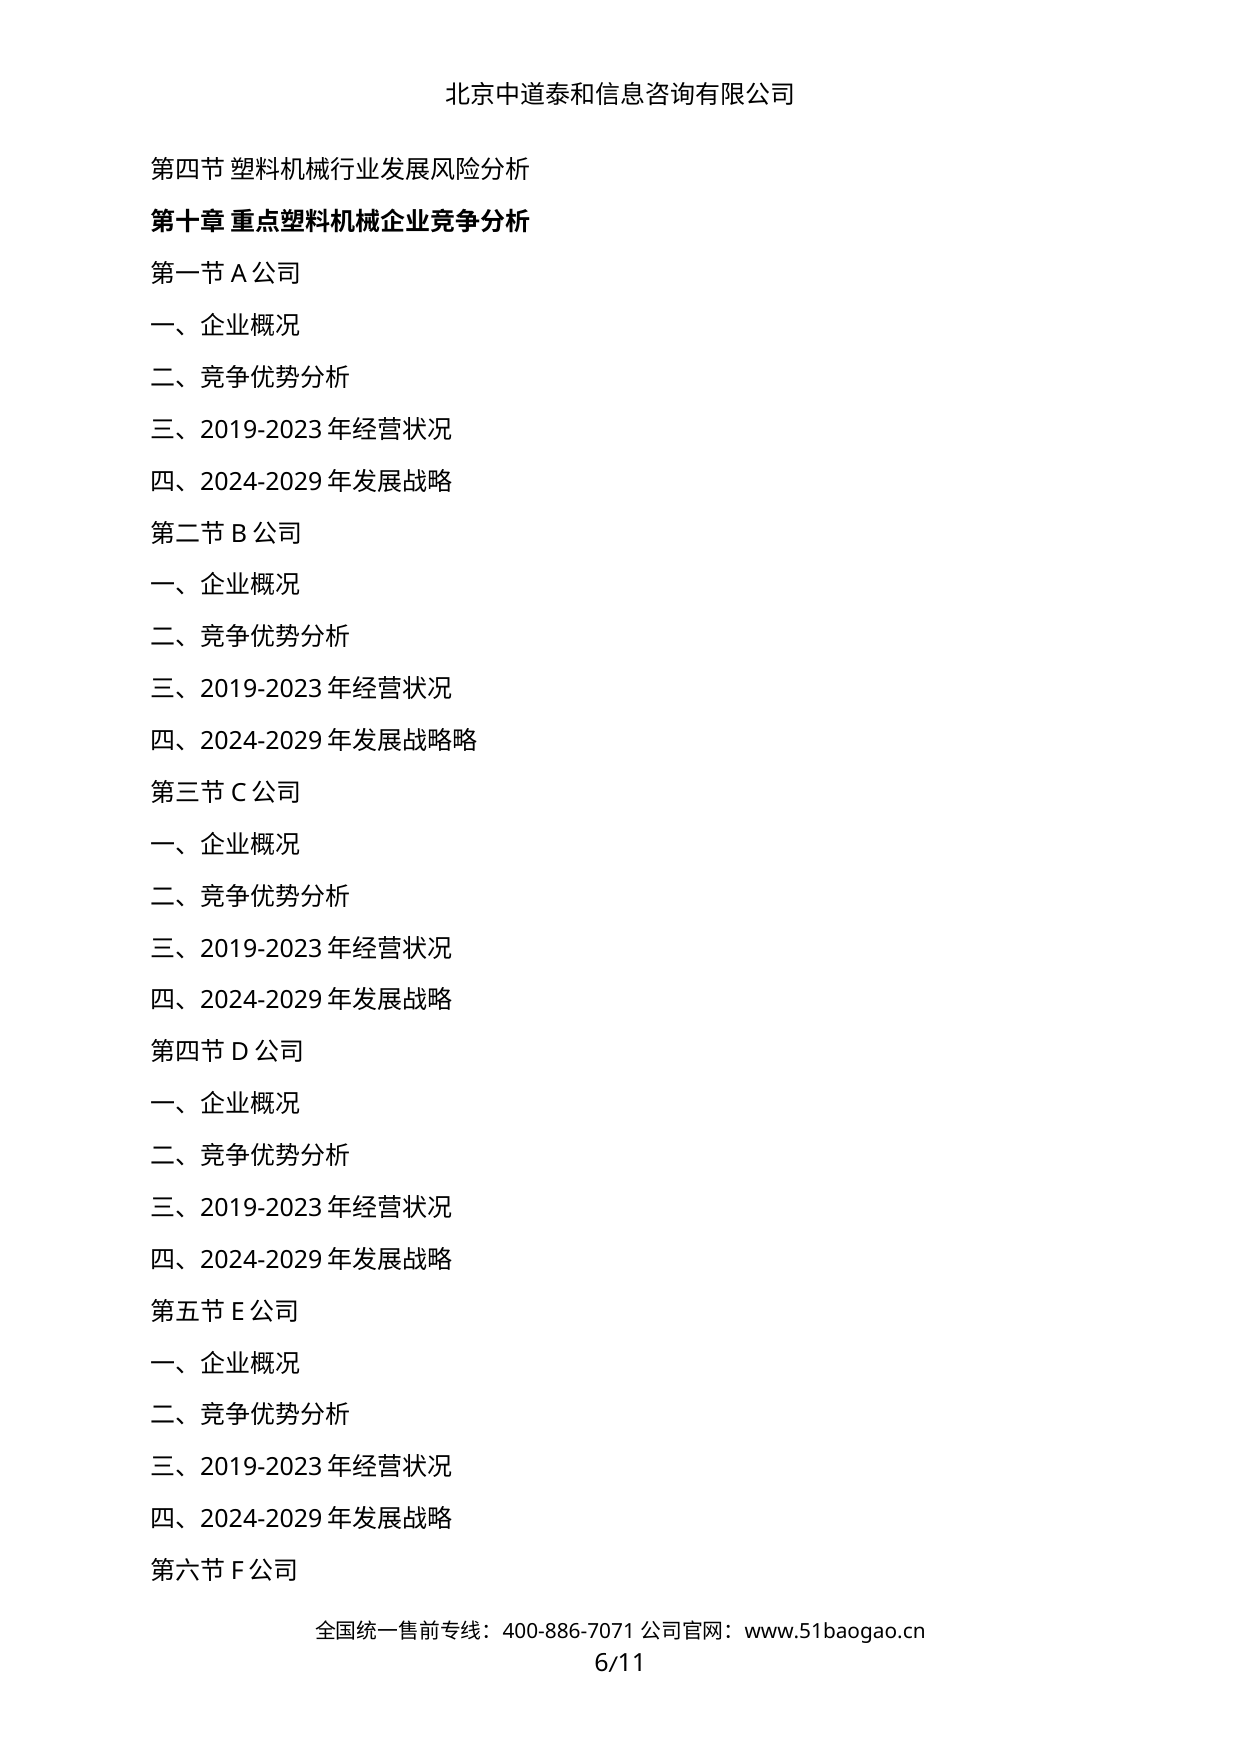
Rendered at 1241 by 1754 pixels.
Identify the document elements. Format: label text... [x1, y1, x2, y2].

text 第四节 D公司 [150, 1032, 1090, 1068]
text 一、企业概况 [150, 1343, 1090, 1379]
text 三、2019-2023年经营状况 [150, 928, 1090, 964]
text 一、企业概况 [150, 1084, 1090, 1120]
text 第三节 C公司 [150, 772, 1090, 809]
text 一、企业概况 [150, 565, 1090, 601]
text 第六节 F公司 [150, 1551, 1090, 1587]
text 二、竞争优势分析 [150, 357, 1090, 394]
text 第十章 重点塑料机械企业竞争分析 [150, 202, 1090, 238]
text 第二节 B公司 [150, 513, 1090, 549]
text 第一节 A公司 [150, 254, 1090, 290]
text 四、2024-2029年发展战略略 [150, 721, 1090, 757]
text 四、2024-2029年发展战略 [150, 1239, 1090, 1276]
text 一、企业概况 [150, 306, 1090, 342]
text 四、2024-2029年发展战略 [150, 1499, 1090, 1535]
text 第四节 塑料机械行业发展风险分析 [150, 150, 1090, 186]
text 三、2019-2023年经营状况 [150, 409, 1090, 446]
text 三、2019-2023年经营状况 [150, 1187, 1090, 1224]
text 二、竞争优势分析 [150, 1395, 1090, 1431]
text 二、竞争优势分析 [150, 617, 1090, 653]
text 四、2024-2029年发展战略 [150, 461, 1090, 497]
text 二、竞争优势分析 [150, 876, 1090, 912]
text 三、2019-2023年经营状况 [150, 1447, 1090, 1483]
text 一、企业概况 [150, 824, 1090, 861]
text 二、竞争优势分析 [150, 1136, 1090, 1172]
text 三、2019-2023年经营状况 [150, 669, 1090, 705]
text 第五节 E公司 [150, 1291, 1090, 1327]
text 四、2024-2029年发展战略 [150, 980, 1090, 1016]
